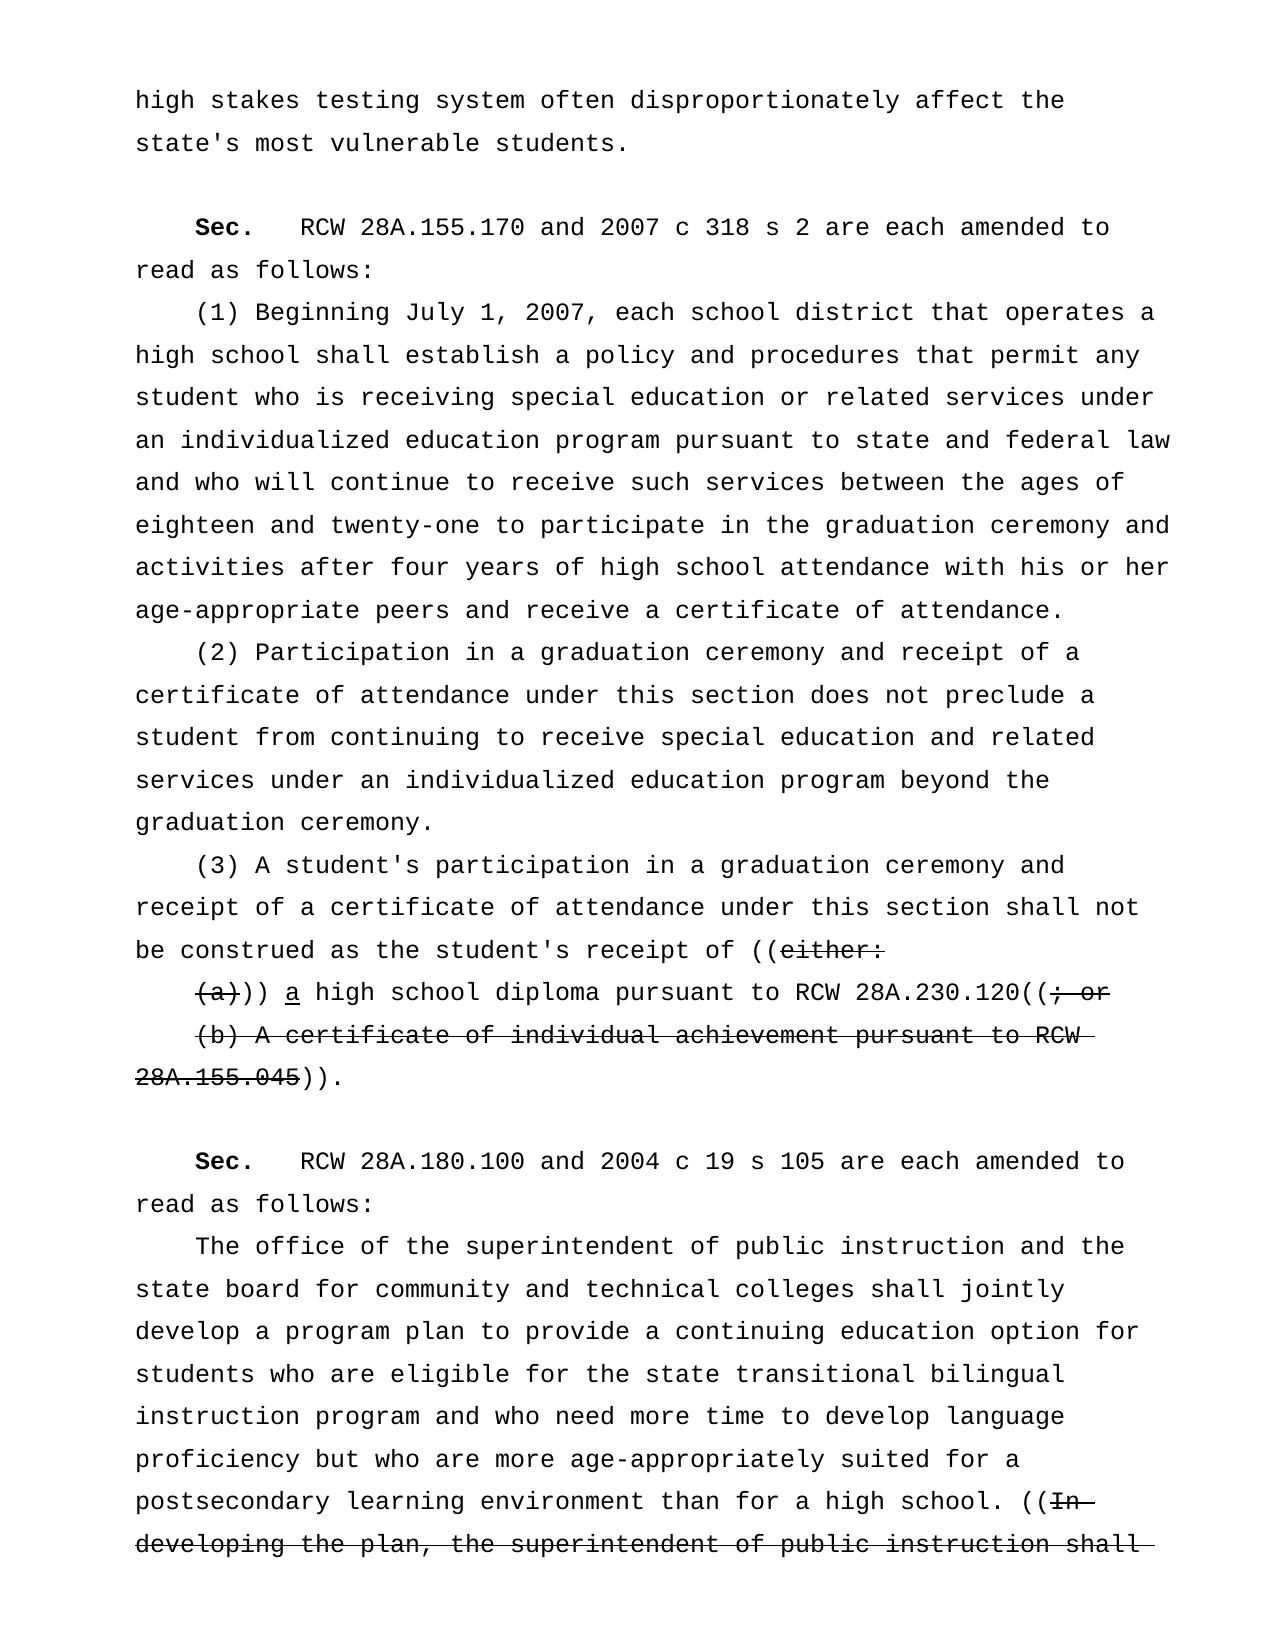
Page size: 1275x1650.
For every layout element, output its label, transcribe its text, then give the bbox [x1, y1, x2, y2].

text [135, 75, 1170, 160]
text (a))) a high school diploma pursuant to RCW 28A.230.120((; or [135, 967, 1170, 1009]
text Sec. RCW 28A.155.170 and 2007 c 318 s 2 are each amended to read as follows: [135, 202, 1170, 287]
text (2) Participation in a graduation ceremony and receipt of a certificate of attendance under this section does not preclude a student from continuing to receive special education and related services under an individualized education program beyond the graduation ceremony. [135, 627, 1170, 839]
text (1) Beginning July 1, 2007, each school district that operates a high school shall establish a policy and procedures that permit any student who is receiving special education or related services under an individualized education program pursuant to state and federal law and who will continue to receive such services between the ages of eighteen and twenty-one to participate in the graduation ceremony and activities after four years of high school attendance with his or her age-appropriate peers and receive a certificate of attendance. [135, 287, 1170, 627]
text (b) A certificate of individual achievement pursuant to RCW 28A.155.045)). [135, 1009, 1170, 1094]
text (3) A student's participation in a graduation ceremony and receipt of a certificate of attendance under this section shall not be construed as the student's receipt of ((either: [135, 839, 1170, 967]
text Sec. RCW 28A.180.100 and 2004 c 19 s 105 are each amended to read as follows: [135, 1136, 1170, 1221]
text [135, 1221, 1170, 1561]
